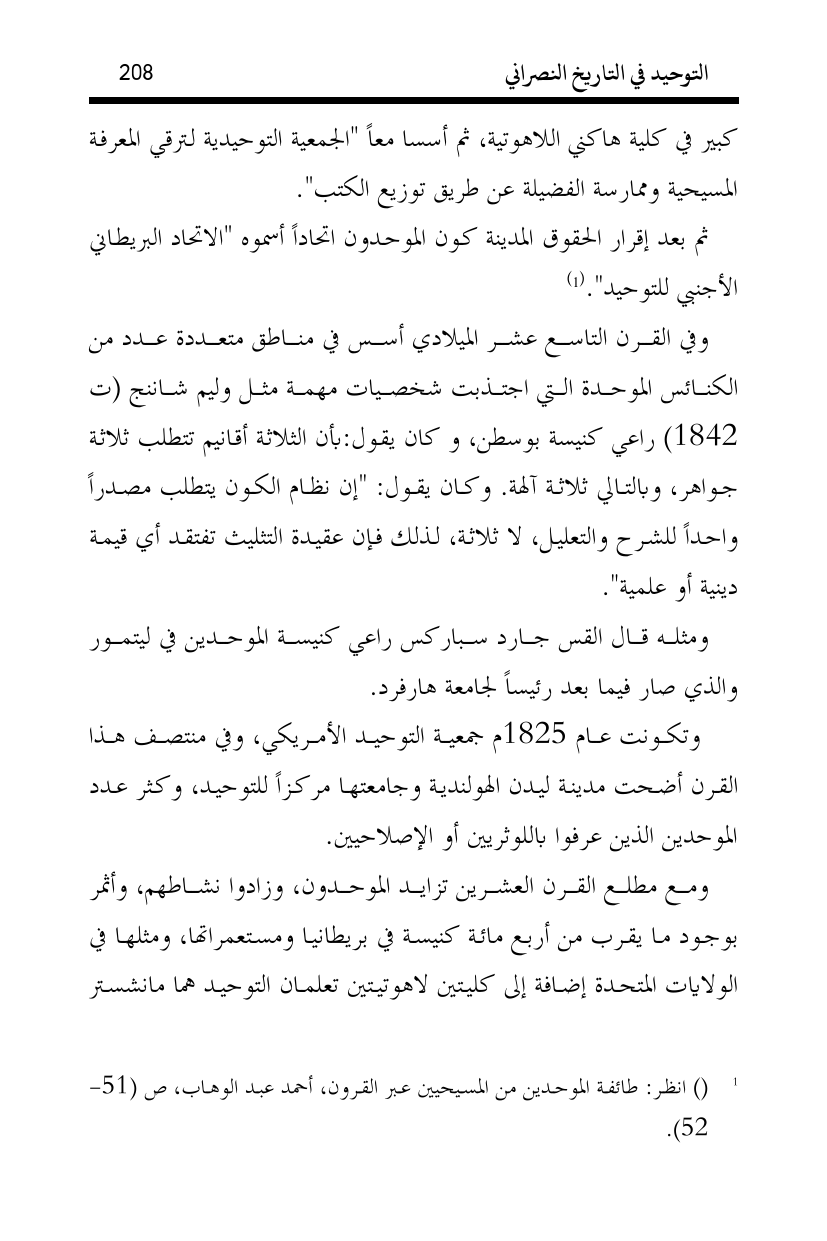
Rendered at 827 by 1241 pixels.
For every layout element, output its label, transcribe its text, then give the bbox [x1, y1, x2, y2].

text وتكونت عام 1825م جمعية التوحيد الأمريكي، وفي منتصف هذا القرن أضحت مدينة ليدن الهولندية وجامعتها مركزاً للتوحيد، وكثر عدد الموحدين الذين عرفوا باللوثريين أو الإصلاحيين. [89, 713, 738, 862]
text ومثله قال القس جارد سباركس راعي كنيسة الموحدين في ليتمور والذي صار فيما بعد رئيساً لجامعة هارفرد. [89, 613, 738, 713]
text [89, 862, 738, 1011]
text ثم بعد إقرار الحقوق المدينة كون الموحدون اتحاداً أسموه "الاتحاد البريطاني الأجنبي للتوحيد".() [89, 215, 738, 314]
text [89, 115, 738, 215]
text وفي القرن التاسع عشر الميلادي أسس في مناطق متعددة عدد من الكنائس الموحدة التي اجتذبت شخصيات مهمة مثل وليم شاننج (ت 1842) راعي كنيسة بوسطن، و كان يقول:بأن الثلاثة أقانيم تتطلب ثلاثة جواهر، وبالتالي ثلاثة آلهة. وكان يقول: "إن نظام الكون يتطلب مصدراً واحداً للشرح والتعليل، لا ثلاثة، لذلك فإن عقيدة التثليث تفتقد أي قيمة دينية أو علمية". [89, 314, 738, 613]
